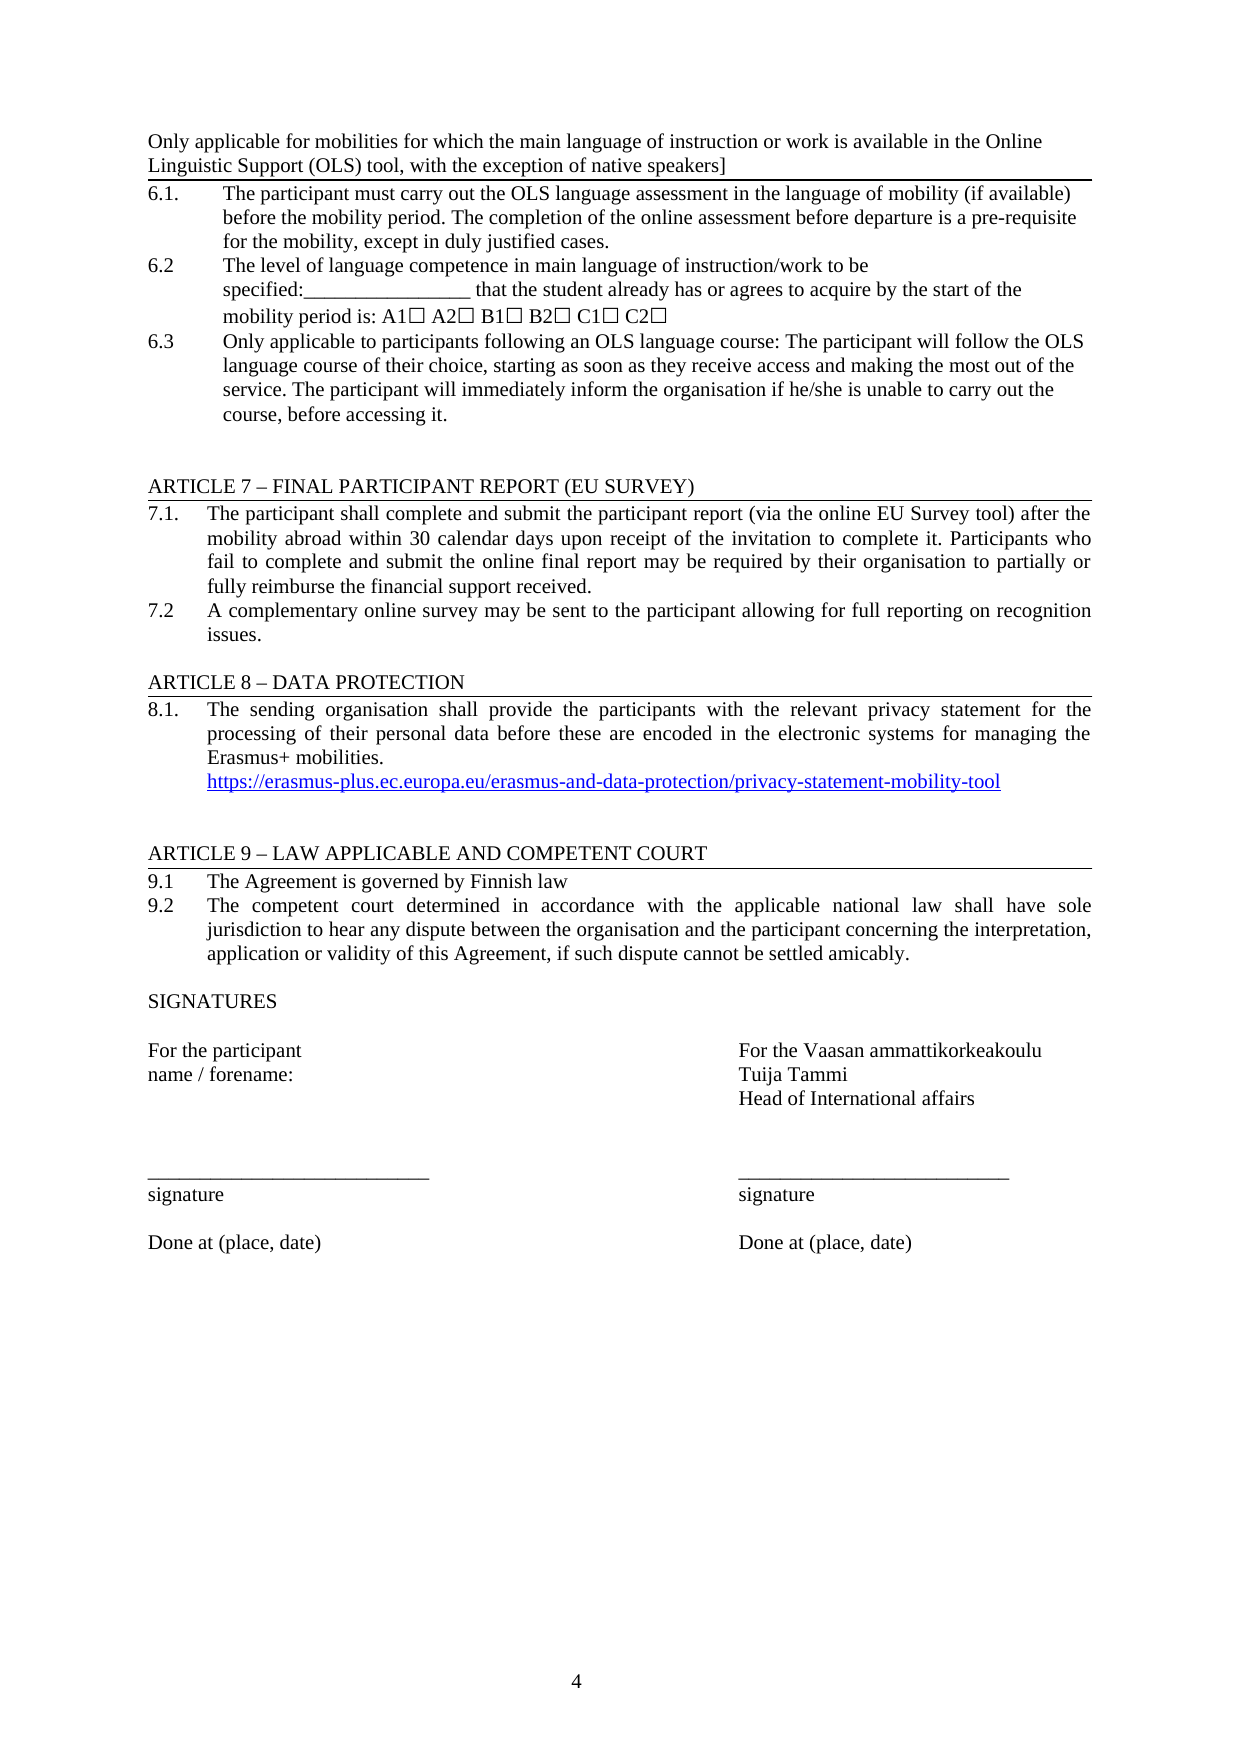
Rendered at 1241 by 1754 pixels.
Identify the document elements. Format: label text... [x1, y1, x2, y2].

text 6.1. The participant must carry out the OLS language assessment in the language of mobility (if available) before the mobility period. The completion of the online assessment before departure is a pre-requisite for the mobility, except in duly justified cases. [148, 181, 1092, 253]
text Only applicable for mobilities for which the main language of instruction or work is available in the Online Linguistic Support (OLS) tool, with the exception of native speakers] [148, 129, 1092, 179]
text Done at (place, date) Done at (place, date) [148, 1230, 1092, 1254]
text name / forename: Tuija Tammi [148, 1062, 1092, 1086]
text ARTICLE 8 – DATA PROTECTION [148, 670, 1092, 696]
text 9.2 The competent court determined in accordance with the applicable national law shall have sole jurisdiction to hear any dispute between the organisation and the participant concerning the interpretation, application or validity of this Agreement, if such dispute cannot be settled amicably. [148, 893, 1092, 965]
text 7.2 A complementary online survey may be sent to the participant allowing for full reporting on recognition issues. [148, 598, 1092, 646]
text 7.1. The participant shall complete and submit the participant report (via the online EU Survey tool) after the mobility abroad within 30 calendar days upon receipt of the invitation to complete it. Participants who fail to complete and submit the online final report may be required by their organisation to partially or fully reimburse the financial support received. [148, 501, 1092, 598]
text 8.1. The sending organisation shall provide the participants with the relevant privacy statement for the processing of their personal data before these are encoded in the electronic systems for managing the Erasmus+ mobilities. [148, 697, 1092, 769]
text For the participant For the Vaasan ammattikorkeakoulu [148, 1037, 1092, 1062]
text ARTICLE 7 – FINAL PARTICIPANT REPORT (EU SURVEY) [148, 474, 1092, 500]
text Head of International affairs [148, 1086, 1092, 1110]
text https://erasmus-plus.ec.europa.eu/erasmus-and-data-protection/privacy-statement-mobility-tool [148, 769, 1092, 793]
text 6.3 Only applicable to participants following an OLS language course: The participant will follow the OLS language course of their choice, starting as soon as they receive access and making the most out of the service. The participant will immediately inform the organisation if he/she is unable to carry out the course, before accessing it. [148, 329, 1092, 426]
text SIGNATURES [148, 989, 1092, 1013]
text ___________________________ __________________________ [148, 1158, 1092, 1182]
text 9.1 The Agreement is governed by Finnish law [148, 869, 1092, 893]
text 6.2 The level of language competence in main language of instruction/work to be specified:________________ that the student already has or agrees to acquire by the start of the mobility period is: A1 A2 B1 B2 C1 C2 [148, 253, 1092, 329]
text ARTICLE 9 – LAW APPLICABLE AND COMPETENT COURT [148, 841, 1092, 868]
text signature signature [148, 1182, 1092, 1206]
